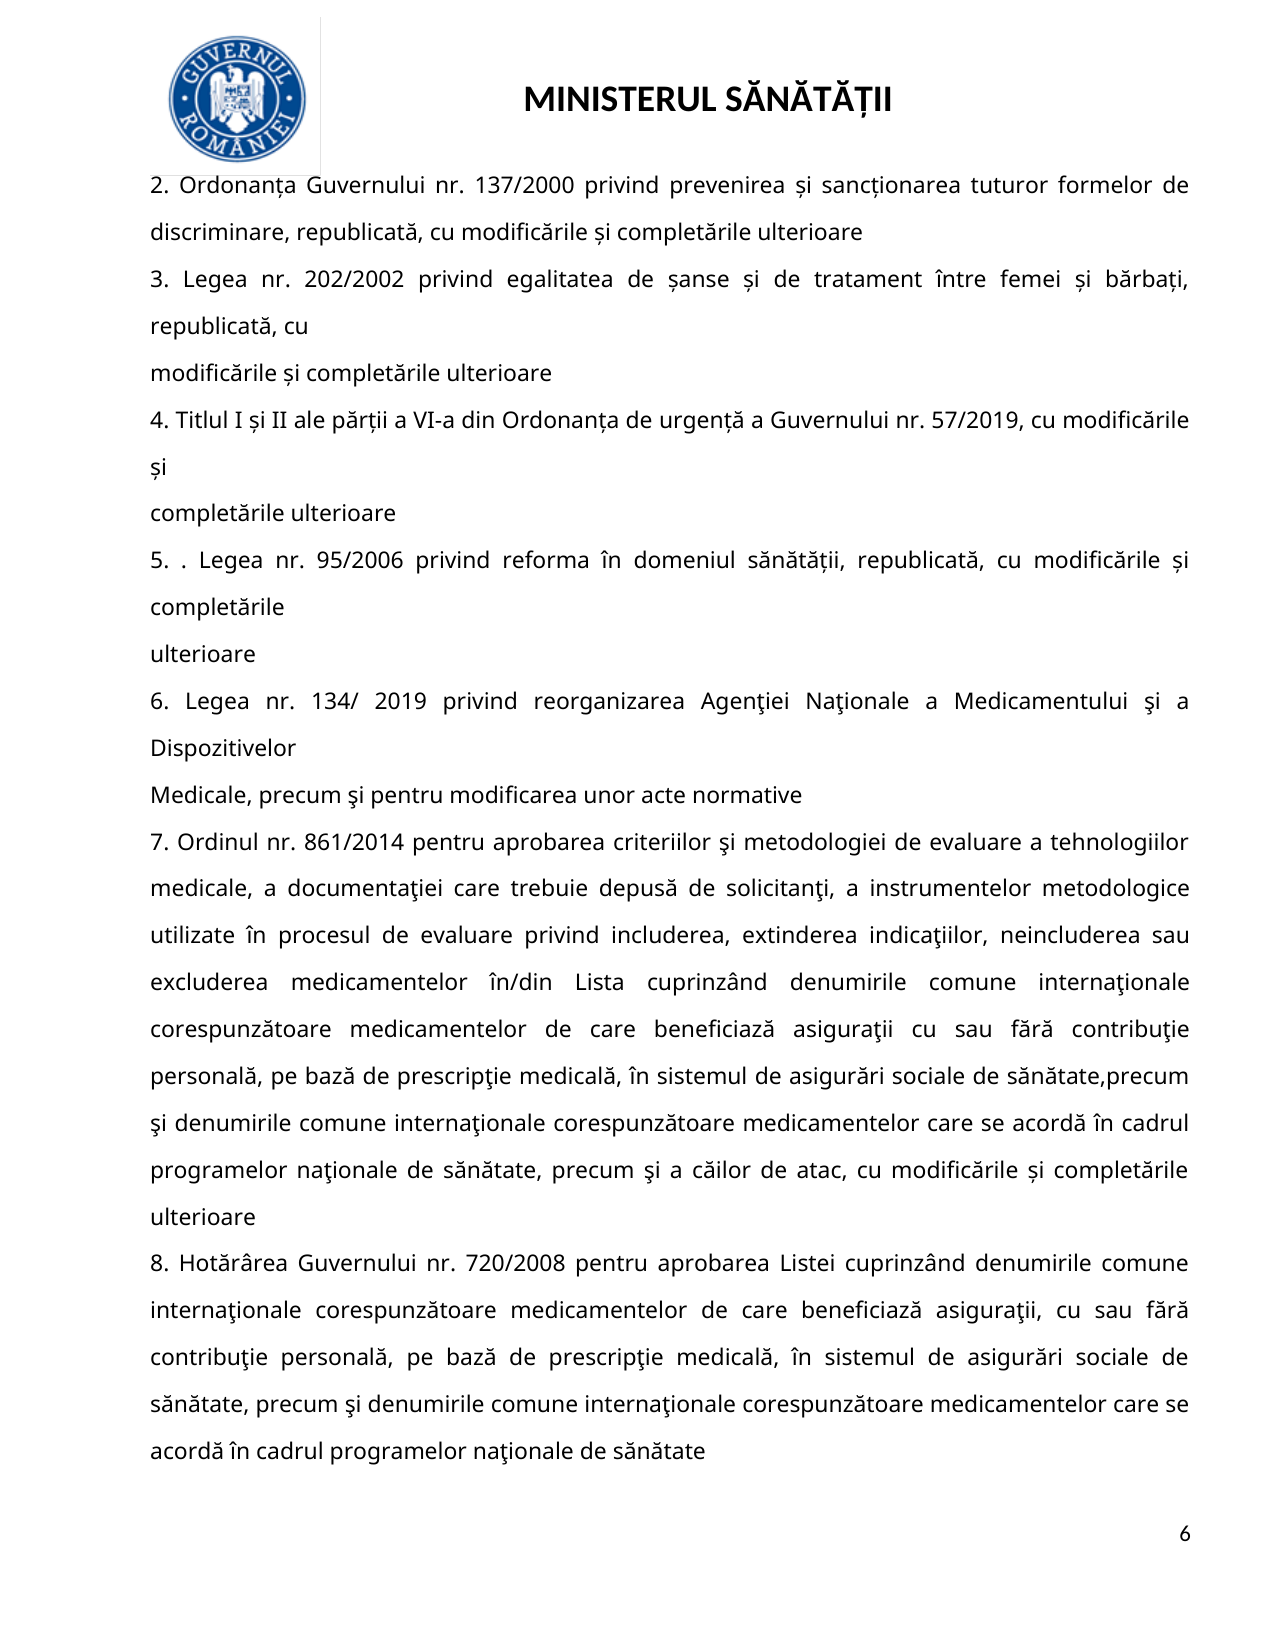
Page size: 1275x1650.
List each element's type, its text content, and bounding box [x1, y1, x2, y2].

text ulterioare [150, 638, 1191, 669]
text 4. Titlul I și II ale părții a VI-a din Ordonanța de urgență a Guvernului nr. 57/2019, cu modificările și [150, 403, 1191, 482]
text 3. Legea nr. 202/2002 privind egalitatea de șanse și de tratament între femei și bărbați, republicată, cu [150, 263, 1191, 341]
text modificările și completările ulterioare [150, 357, 1191, 388]
picture [150, 17, 322, 169]
text 6. Legea nr. 134/ 2019 privind reorganizarea Agenţiei Naţionale a Medicamentului şi a Dispozitivelor [150, 685, 1191, 763]
text 7. Ordinul nr. 861/2014 pentru aprobarea criteriilor şi metodologiei de evaluare a tehnologiilor medicale, a documentaţiei care trebuie depusă de solicitanţi, a instrumentelor metodologice utilizate în procesul de evaluare privind includerea, extinderea indicaţiilor, neincluderea sau excluderea medicamentelor în/din Lista cuprinzând denumirile comune internaţionale corespunzătoare medicamentelor de care beneficiază asiguraţii cu sau fără contribuţie personală, pe bază de prescripţie medicală, în sistemul de asigurări sociale de sănătate,precum şi denumirile comune internaţionale corespunzătoare medicamentelor care se acordă în cadrul programelor naţionale de sănătate, precum şi a căilor de atac, cu modificările și completările ulterioare [150, 825, 1191, 1232]
text Medicale, precum şi pentru modificarea unor acte normative [150, 778, 1191, 810]
text 2. Ordonanța Guvernului nr. 137/2000 privind prevenirea și sancționarea tuturor formelor de discriminare, republicată, cu modificările și completările ulterioare [150, 169, 1191, 247]
text 8. Hotărârea Guvernului nr. 720/2008 pentru aprobarea Listei cuprinzând denumirile comune internaţionale corespunzătoare medicamentelor de care beneficiază asiguraţii, cu sau fără contribuţie personală, pe bază de prescripţie medicală, în sistemul de asigurări sociale de sănătate, precum şi denumirile comune internaţionale corespunzătoare medicamentelor care se acordă în cadrul programelor naţionale de sănătate [150, 1247, 1191, 1466]
text completările ulterioare [150, 497, 1191, 528]
text 5. . Legea nr. 95/2006 privind reforma în domeniul sănătății, republicată, cu modificările și completările [150, 544, 1191, 622]
